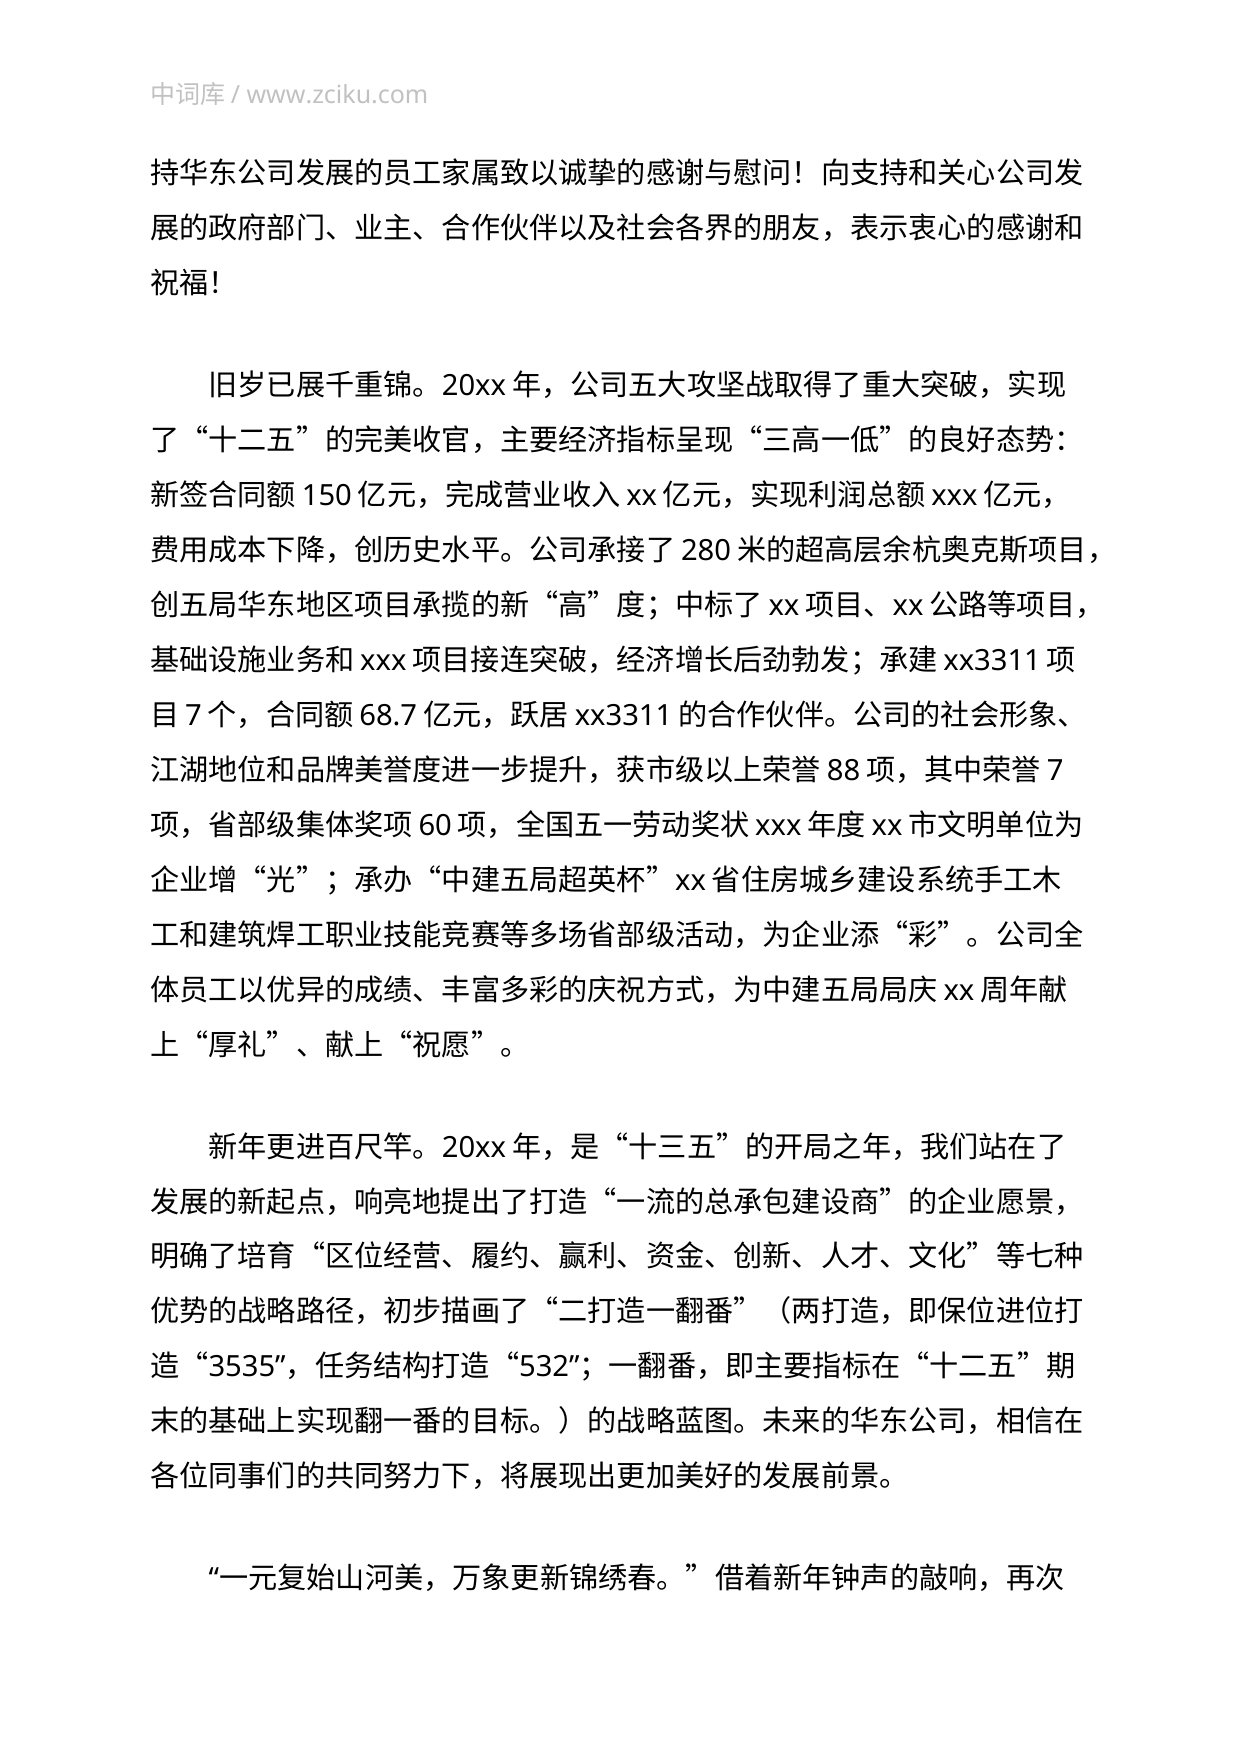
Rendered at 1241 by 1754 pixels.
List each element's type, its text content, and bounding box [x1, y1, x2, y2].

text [150, 150, 1090, 302]
text 旧岁已展千重锦。20xx年，公司五大攻坚战取得了重大突破，实现了“十二五”的完美收官，主要经济指标呈现“三高一低”的良好态势：新签合同额150亿元，完成营业收入xx亿元，实现利润总额xxx亿元，费用成本下降，创历史水平。公司承接了280米的超高层余杭奥克斯项目，创五局华东地区项目承揽的新“高”度；中标了xx项目、xx公路等项目，基础设施业务和xxx项目接连突破，经济增长后劲勃发；承建xx3311项目7个，合同额68.7亿元，跃居xx3311的合作伙伴。公司的社会形象、江湖地位和品牌美誉度进一步提升，获市级以上荣誉88项，其中荣誉7项，省部级集体奖项60项，全国五一劳动奖状xxx年度xx市文明单位为企业增“光”；承办“中建五局超英杯”xx省住房城乡建设系统手工木工和建筑焊工职业技能竞赛等多场省部级活动，为企业添“彩”。公司全体员工以优异的成绩、丰富多彩的庆祝方式，为中建五局局庆xx周年献上“厚礼”、献上“祝愿”。 [150, 362, 1090, 1064]
text 新年更进百尺竿。20xx年，是“十三五”的开局之年，我们站在了发展的新起点，响亮地提出了打造“一流的总承包建设商”的企业愿景，明确了培育“区位经营、履约、赢利、资金、创新、人才、文化”等七种优势的战略路径，初步描画了“二打造一翻番”（两打造，即保位进位打造“3535”，任务结构打造“532”；一翻番，即主要指标在“十二五”期末的基础上实现翻一番的目标。）的战略蓝图。未来的华东公司，相信在各位同事们的共同努力下，将展现出更加美好的发展前景。 [150, 1123, 1090, 1495]
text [150, 1554, 1090, 1597]
